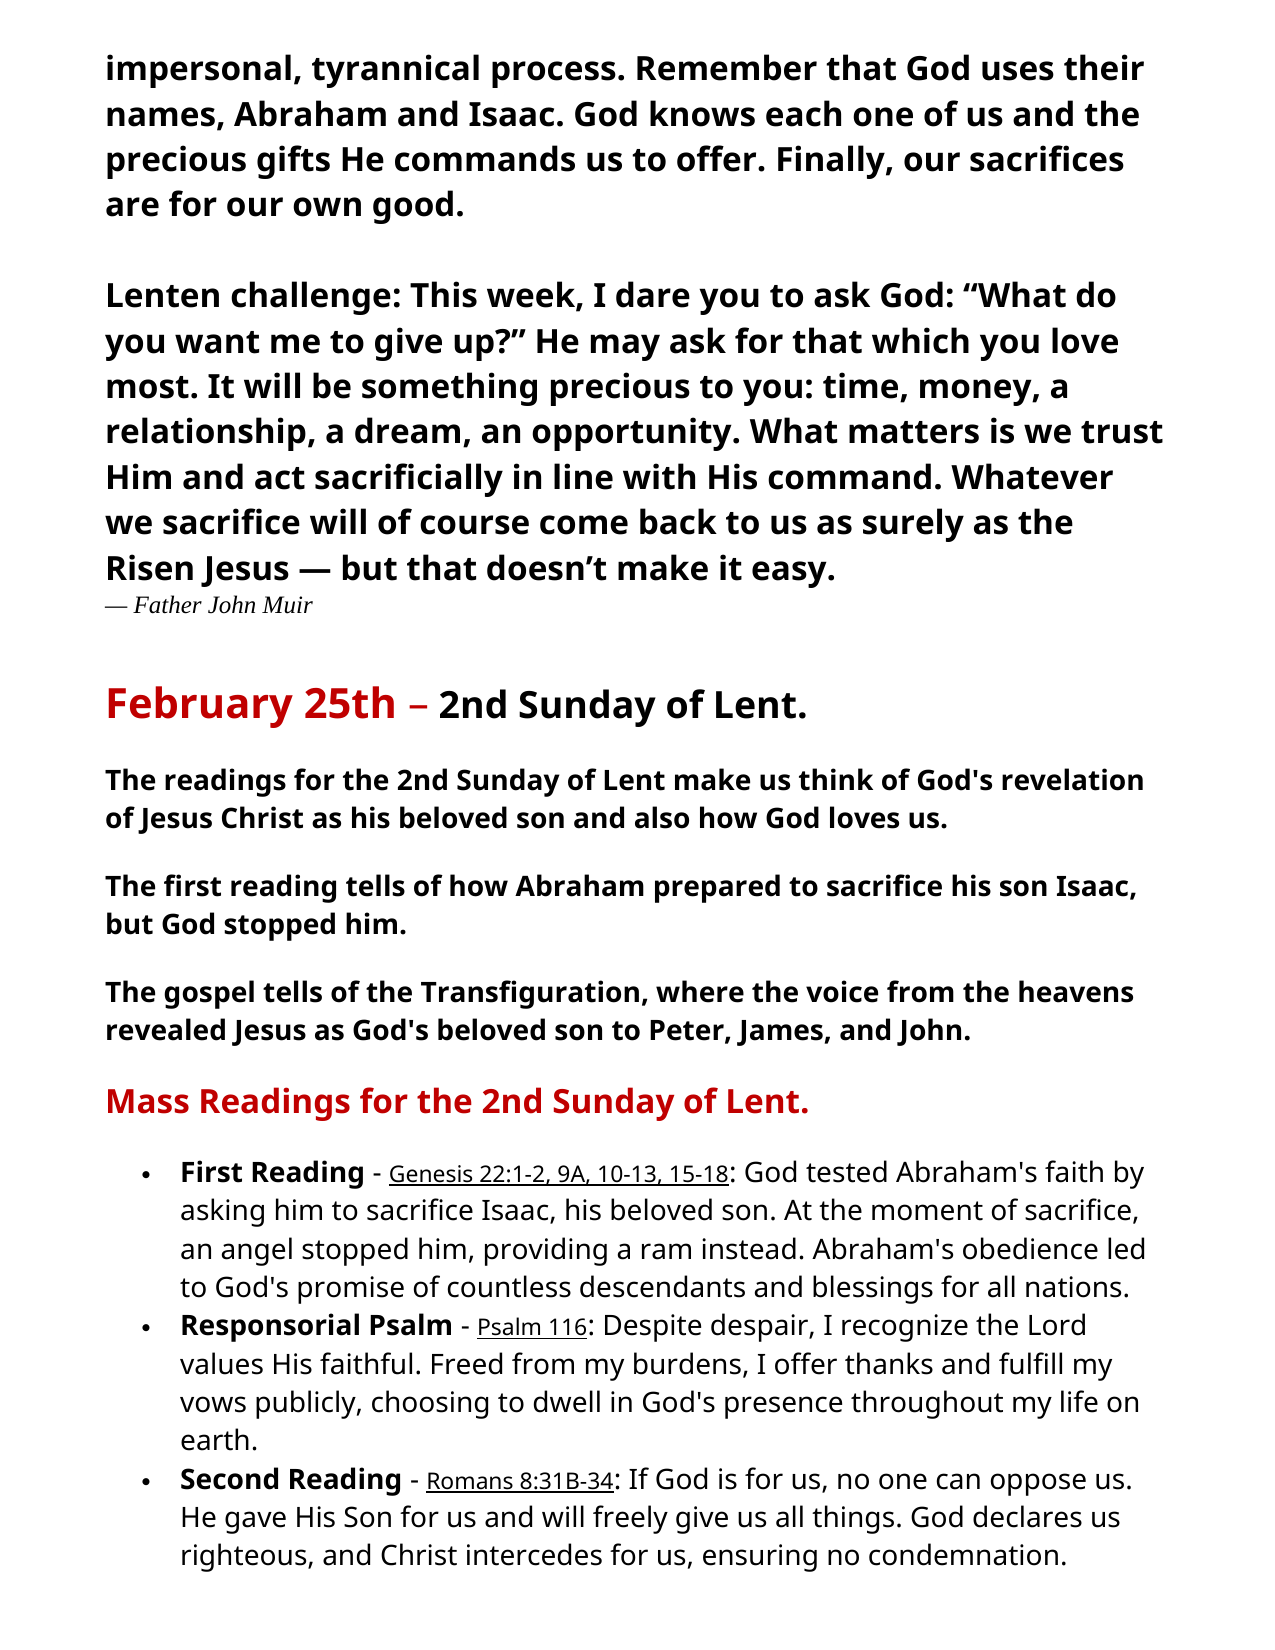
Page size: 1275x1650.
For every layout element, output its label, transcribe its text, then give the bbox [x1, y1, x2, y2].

list First Reading - Genesis 22:1-2, 9A, 10-13, 15-18: God tested Abraham's faith by asking him to sacrifice Isaac, his beloved son. At the moment of sacrifice, an angel stopped him, providing a ram instead. Abraham's obedience led to God's promise of countless descendants and blessings for all nations. [142, 1152, 1170, 1306]
subtitle February 25th – 2nd Sunday of Lent. [105, 674, 1170, 731]
text — Father John Muir [105, 590, 1170, 619]
list Second Reading - Romans 8:31B-34: If God is for us, no one can oppose us. He gave His Son for us and will freely give us all things. God declares us righteous, and Christ intercedes for us, ensuring no condemnation. [142, 1459, 1170, 1574]
subtitle The readings for the 2nd Sunday of Lent make us think of God's revelation of Jesus Christ as his beloved son and also how God loves us. [105, 760, 1170, 837]
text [105, 45, 1170, 227]
subtitle The gospel tells of the Transfiguration, where the voice from the heavens revealed Jesus as God's beloved son to Peter, James, and John. [972, 972, 1170, 1048]
text Lenten challenge: This week, I dare you to ask God: “What do you want me to give up?” He may ask for that which you love most. It will be something precious to you: time, money, a relationship, a dream, an opportunity. What matters is we trust Him and act sacrificially in line with His command. Whatever we sacrifice will of course come back to us as surely as the Risen Jesus — but that doesn’t make it easy. [105, 272, 1170, 590]
list Responsorial Psalm - Psalm 116: Despite despair, I recognize the Lord values His faithful. Freed from my burdens, I offer thanks and fulfill my vows publicly, choosing to dwell in God's presence throughout my life on earth. [142, 1306, 1170, 1459]
subtitle The first reading tells of how Abraham prepared to sacrifice his son Isaac, but God stopped him. [407, 866, 1170, 943]
subtitle Mass Readings for the 2nd Sunday of Lent. [105, 1078, 1170, 1123]
